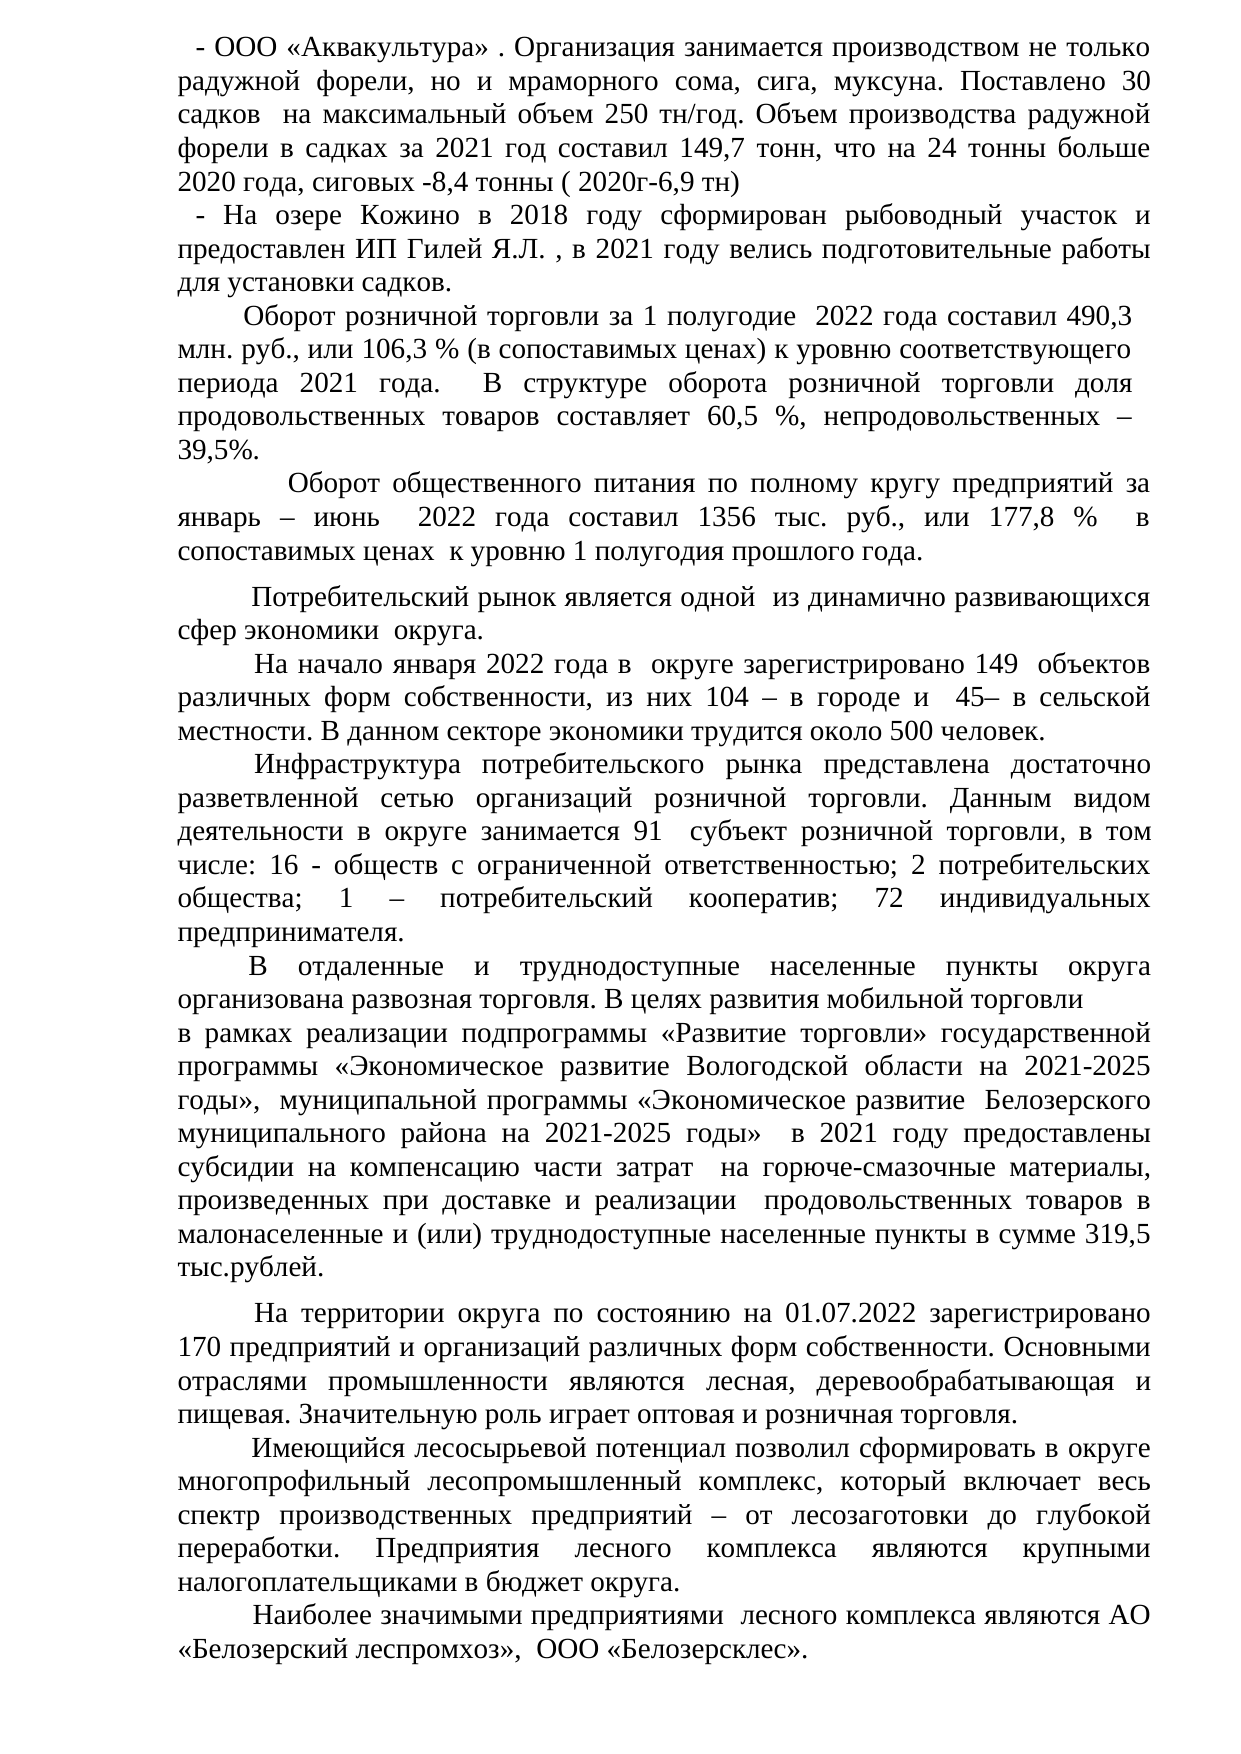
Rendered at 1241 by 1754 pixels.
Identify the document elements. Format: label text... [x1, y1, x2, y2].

text Оборот розничной торговли за 1 полугодие 2022 года составил 490,3 млн. руб., или 106,3 % (в сопоставимых ценах) к уровню соответствующего периода 2021 года. В структуре оборота розничной торговли доля продовольственных товаров составляет 60,5 %, непродовольственных – 39,5%. [177, 298, 1133, 466]
text в рамках реализации подпрограммы «Развитие торговли» государственной программы «Экономическое развитие Вологодской области на 2021-2025 годы», муниципальной программы «Экономическое развитие Белозерского муниципального района на 2021-2025 годы» в 2021 году предоставлены субсидии на компенсацию части затрат на горюче-смазочные материалы, произведенных при доставке и реализации продовольственных товаров в малонаселенные и (или) труднодоступные населенные пункты в сумме 319,5 тыс.рублей. [177, 1015, 1152, 1283]
text В отдаленные и труднодоступные населенные пункты округа организована развозная торговля. В целях развития мобильной торговли [177, 948, 1152, 1015]
text Имеющийся лесосырьевой потенциал позволил сформировать в округе многопрофильный лесопромышленный комплекс, который включает весь спектр производственных предприятий – от лесозаготовки до глубокой переработки. Предприятия лесного комплекса являются крупными налогоплательщиками в бюджет округа. [177, 1430, 1152, 1597]
text На территории округа по состоянию на 01.07.2022 зарегистрировано 170 предприятий и организаций различных форм собственности. Основными отраслями промышленности являются лесная, деревообрабатывающая и пищевая. Значительную роль играет оптовая и розничная торговля. [177, 1296, 1152, 1430]
text - На озере Кожино в 2018 году сформирован рыбоводный участок и предоставлен ИП Гилей Я.Л. , в 2021 году велись подготовительные работы для установки садков. [177, 197, 1152, 298]
text Наиболее значимыми предприятиями лесного комплекса являются АО «Белозерский леспромхоз», ООО «Белозерсклес». [177, 1597, 1152, 1664]
text Оборот общественного питания по полному кругу предприятий за январь – июнь 2022 года составил 1356 тыс. руб., или 177,8 % в сопоставимых ценах к уровню 1 полугодия прошлого года. [177, 466, 1152, 566]
text На начало января 2022 года в округе зарегистрировано 149 объектов различных форм собственности, из них 104 – в городе и 45– в сельской местности. В данном секторе экономики трудится около 500 человек. [177, 646, 1152, 746]
text Инфраструктура потребительского рынка представлена достаточно разветвленной сетью организаций розничной торговли. Данным видом деятельности в округе занимается 91 субъект розничной торговли, в том числе: 16 - обществ с ограниченной ответственностью; 2 потребительских общества; 1 – потребительский кооператив; 72 индивидуальных предпринимателя. [177, 746, 1152, 948]
text - ООО «Аквакультура» . Организация занимается производством не только радужной форели, но и мраморного сома, сига, муксуна. Поставлено 30 садков на максимальный объем 250 тн/год. Объем производства радужной форели в садках за 2021 год составил 149,7 тонн, что на 24 тонны больше 2020 года, сиговых -8,4 тонны ( 2020г-6,9 тн) [177, 29, 1152, 197]
text Потребительский рынок является одной из динамично развивающихся сфер экономики округа. [177, 579, 1152, 646]
